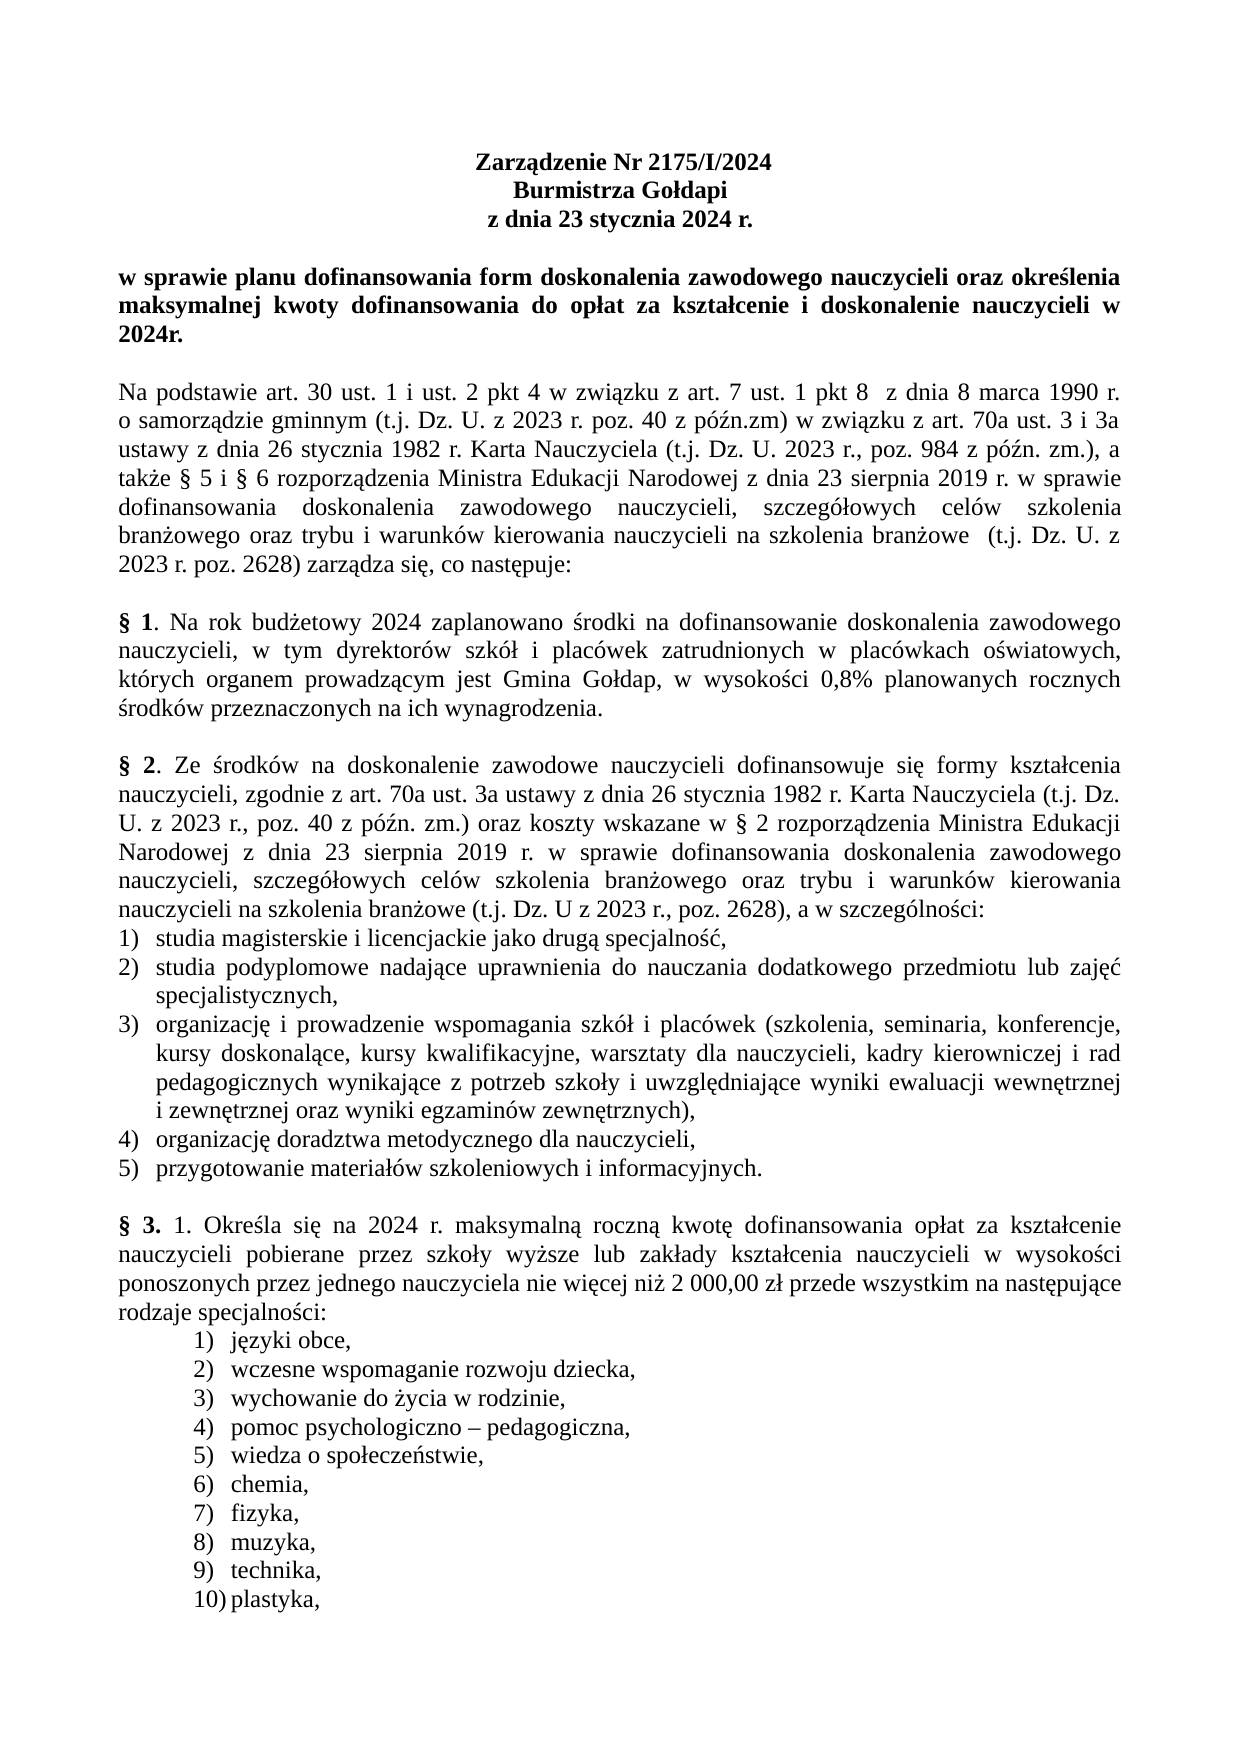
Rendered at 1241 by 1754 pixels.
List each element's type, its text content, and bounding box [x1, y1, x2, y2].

text § 1. Na rok budżetowy 2024 zaplanowano środki na dofinansowanie doskonalenia zawodowego nauczycieli, w tym dyrektorów szkół i placówek zatrudnionych w placówkach oświatowych, których organem prowadzącym jest Gmina Gołdap, w wysokości 0,8% planowanych rocznych środków przeznaczonych na ich wynagrodzenia. [118, 607, 1122, 722]
list języki obce, [193, 1326, 1122, 1354]
text Na podstawie art. 30 ust. 1 i ust. 2 pkt 4 w związku z art. 7 ust. 1 pkt 8 z dnia 8 marca 1990 r. o samorządzie gminnym (t.j. Dz. U. z 2023 r. poz. 40 z późn.zm) w związku z art. 70a ust. 3 i 3a ustawy z dnia 26 stycznia 1982 r. Karta Nauczyciela (t.j. Dz. U. 2023 r., poz. 984 z późn. zm.), a także § 5 i § 6 rozporządzenia Ministra Edukacji Narodowej z dnia 23 sierpnia 2019 r. w sprawie dofinansowania doskonalenia zawodowego nauczycieli, szczegółowych celów szkolenia branżowego oraz trybu i warunków kierowania nauczycieli na szkolenia branżowe (t.j. Dz. U. z 2023 r. poz. 2628) zarządza się, co następuje: [118, 377, 1122, 578]
text z dnia 23 stycznia 2024 r. [118, 204, 1122, 233]
list muzyka, [193, 1527, 1122, 1556]
text Zarządzenie Nr 2175/I/2024 [118, 147, 1122, 176]
list plastyka, [193, 1584, 1122, 1613]
text § 3. 1. Określa się na 2024 r. maksymalną roczną kwotę dofinansowania opłat za kształcenie nauczycieli pobierane przez szkoły wyższe lub zakłady kształcenia nauczycieli w wysokości ponoszonych przez jednego nauczyciela nie więcej niż 2 000,00 zł przede wszystkim na następujące rodzaje specjalności: [118, 1211, 1122, 1326]
text Burmistrza Gołdapi [118, 176, 1122, 204]
list technika, [193, 1556, 1122, 1584]
text § 2. Ze środków na doskonalenie zawodowe nauczycieli dofinansowuje się formy kształcenia nauczycieli, zgodnie z art. 70a ust. 3a ustawy z dnia 26 stycznia 1982 r. Karta Nauczyciela (t.j. Dz. U. z 2023 r., poz. 40 z późn. zm.) oraz koszty wskazane w § 2 rozporządzenia Ministra Edukacji Narodowej z dnia 23 sierpnia 2019 r. w sprawie dofinansowania doskonalenia zawodowego nauczycieli, szczegółowych celów szkolenia branżowego oraz trybu i warunków kierowania nauczycieli na szkolenia branżowe (t.j. Dz. U z 2023 r., poz. 2628), a w szczególności: [118, 751, 1122, 923]
list studia podyplomowe nadające uprawnienia do nauczania dodatkowego przedmiotu lub zajęć specjalistycznych, [118, 952, 1122, 1009]
list wiedza o społeczeństwie, [193, 1441, 1122, 1469]
list przygotowanie materiałów szkoleniowych i informacyjnych. [118, 1153, 1122, 1182]
text w sprawie planu dofinansowania form doskonalenia zawodowego nauczycieli oraz określenia maksymalnej kwoty dofinansowania do opłat za kształcenie i doskonalenie nauczycieli w 2024r. [118, 262, 1122, 348]
list wczesne wspomaganie rozwoju dziecka, [193, 1354, 1122, 1383]
list organizację i prowadzenie wspomagania szkół i placówek (szkolenia, seminaria, konferencje, kursy doskonalące, kursy kwalifikacyjne, warsztaty dla nauczycieli, kadry kierowniczej i rad pedagogicznych wynikające z potrzeb szkoły i uwzględniające wyniki ewaluacji wewnętrznej i zewnętrznej oraz wyniki egzaminów zewnętrznych), [118, 1009, 1122, 1124]
list studia magisterskie i licencjackie jako drugą specjalność, [118, 923, 1122, 952]
list wychowanie do życia w rodzinie, [193, 1383, 1122, 1412]
list pomoc psychologiczno – pedagogiczna, [193, 1412, 1122, 1441]
list fizyka, [193, 1498, 1122, 1527]
list chemia, [193, 1469, 1122, 1498]
list organizację doradztwa metodycznego dla nauczycieli, [118, 1124, 1122, 1153]
